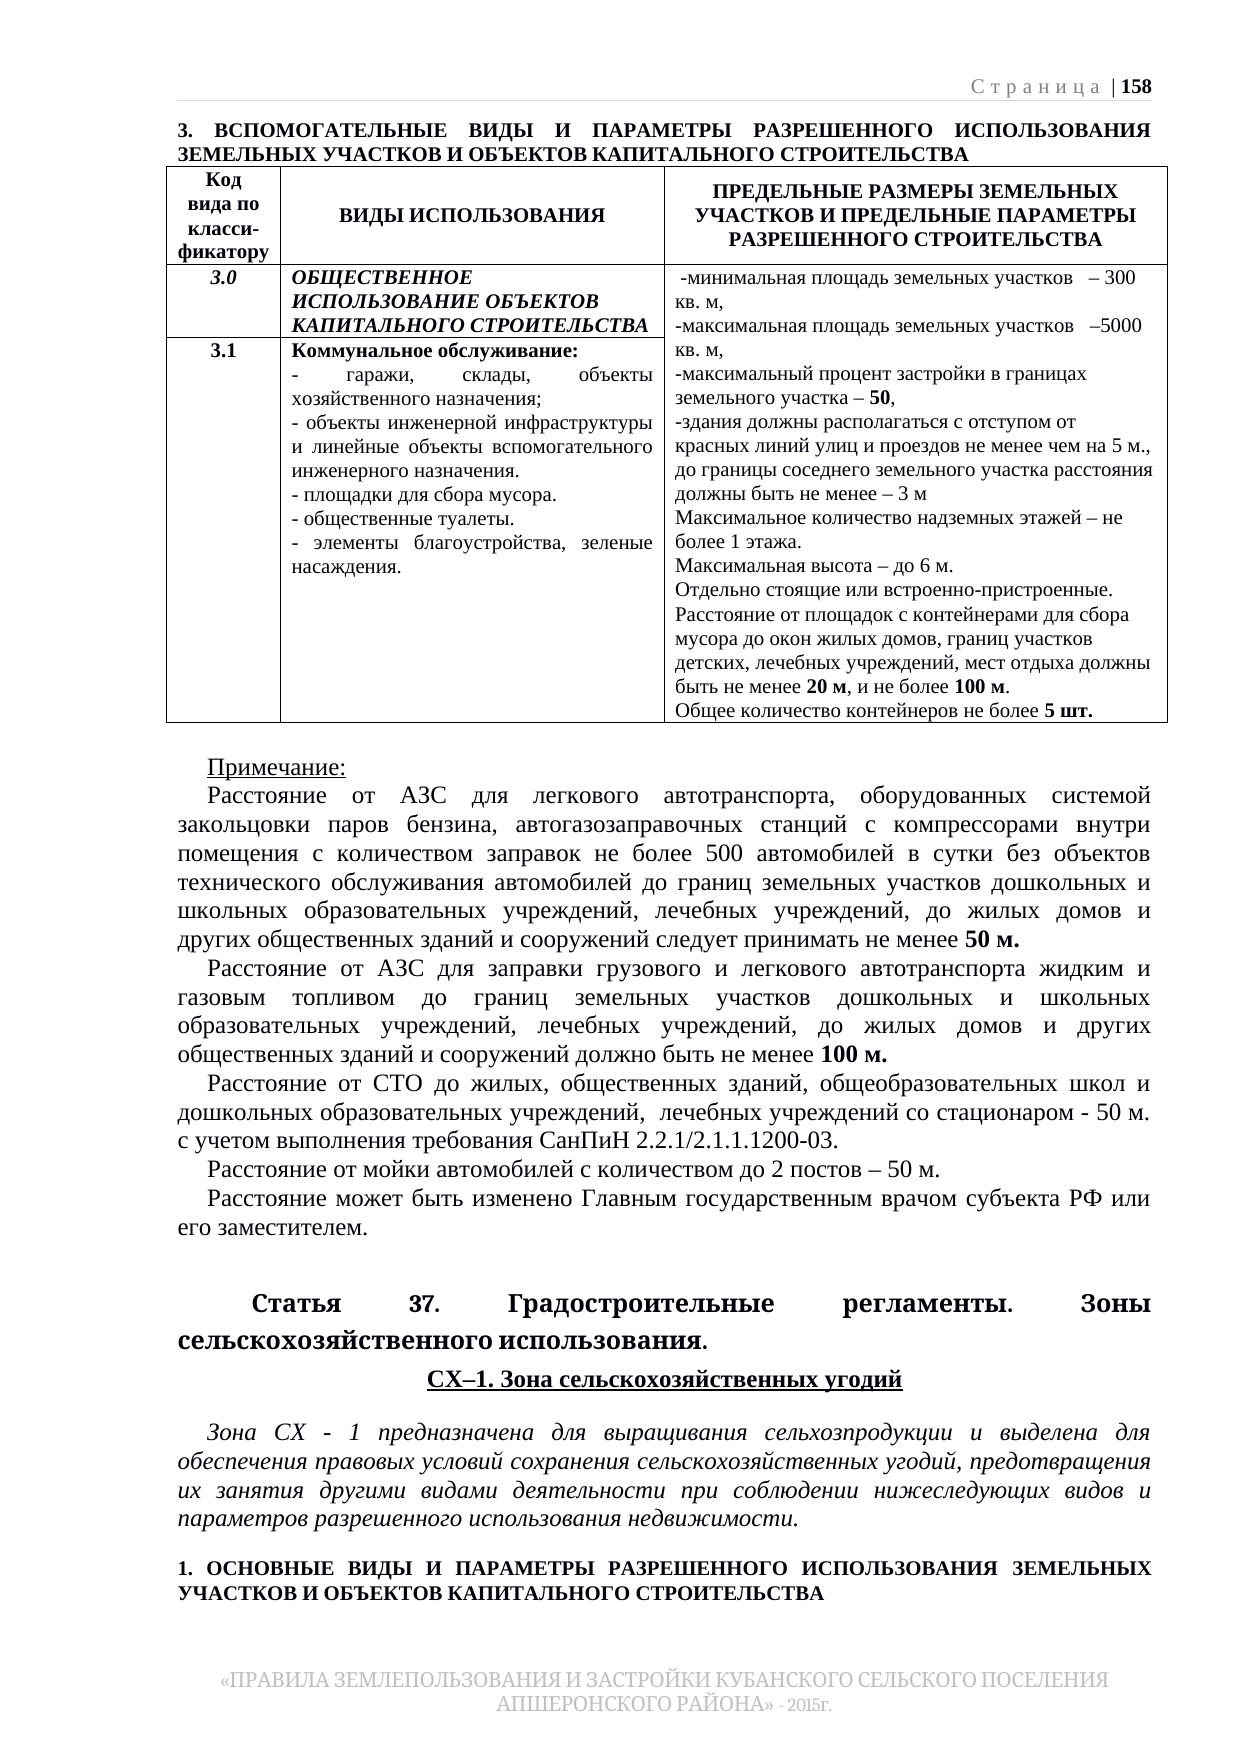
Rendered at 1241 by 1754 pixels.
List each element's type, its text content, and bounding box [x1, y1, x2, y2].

table_cell -минимальная площадь земельных участков – 300 кв. м, -максимальная площадь земельных участков –5000 кв. м, -максимальный процент застройки в границах земельного участка – 50, -здания должны располагаться с отступом от красных линий улиц и проездов не менее чем на 5 м., до границы соседнего земельного участка расстояния должны быть не менее – 3 м Максимальное количество надземных этажей – не более 1 этажа. Максимальная высота – до 6 м. Отдельно стоящие или встроенно-пристроенные. Расстояние от площадок с контейнерами для сбора мусора до окон жилых домов, границ участков детских, лечебных учреждений, мест отдыха должны быть не менее 20 м, и не более 100 м. Общее количество контейнеров не более 5 шт. [665, 265, 1167, 722]
table_header ВИДЫ ИСПОЛЬЗОВАНИЯ [281, 167, 664, 263]
table_cell 3.0 [167, 265, 280, 337]
text Расстояние от мойки автомобилей с количеством до 2 постов – 50 м. [177, 1154, 1152, 1183]
table_cell Коммунальное обслуживание: - гаражи, склады, объекты хозяйственного назначения; - объекты инженерной инфраструктуры и линейные объекты вспомогательного инженерного назначения. - площадки для сбора мусора. - общественные туалеты. - элементы благоустройства, зеленые насаждения. [281, 338, 664, 722]
table_cell 3.1 [167, 338, 280, 722]
text 1. ОСНОВНЫЕ ВИДЫ И ПАРАМЕТРЫ РАЗРЕШЕННОГО ИСПОЛЬЗОВАНИЯ ЗЕМЕЛЬНЫХ УЧАСТКОВ И ОБЪЕКТОВ КАПИТАЛЬНОГО СТРОИТЕЛЬСТВА [177, 1556, 1152, 1604]
text Расстояние может быть изменено Главным государственным врачом субъекта РФ или его заместителем. [177, 1183, 1152, 1240]
table_header Код вида по класси-фикатору [167, 167, 280, 263]
list Статья 37. Градостроительные регламенты. Зоны сельскохозяйственного использования. [177, 1290, 1152, 1356]
text СХ–1. Зона сельскохозяйственных угодий [177, 1364, 1152, 1393]
text Расстояние от АЗС для легкового автотранспорта, оборудованных системой закольцовки паров бензина, автогазозаправочных станций с компрессорами внутри помещения с количеством заправок не более 500 автомобилей в сутки без объектов технического обслуживания автомобилей до границ земельных участков дошкольных и школьных образовательных учреждений, лечебных учреждений, до жилых домов и других общественных зданий и сооружений следует принимать не менее 50 м. [177, 780, 1152, 953]
text Расстояние от СТО до жилых, общественных зданий, общеобразовательных школ и дошкольных образовательных учреждений, лечебных учреждений со стационаром - 50 м. с учетом выполнения требования СанПиН 2.2.1/2.1.1.1200-03. [177, 1068, 1152, 1154]
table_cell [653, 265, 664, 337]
table_header ПРЕДЕЛЬНЫЕ РАЗМЕРЫ ЗЕМЕЛЬНЫХ УЧАСТКОВ И ПРЕДЕЛЬНЫЕ ПАРАМЕТРЫ РАЗРЕШЕННОГО СТРОИТЕЛЬСТВА [665, 167, 1167, 263]
text Зона СХ - 1 предназначена для выращивания сельхозпродукции и выделена для обеспечения правовых условий сохранения сельскохозяйственных угодий, предотвращения их занятия другими видами деятельности при соблюдении нижеследующих видов и параметров разрешенного использования недвижимости. [177, 1417, 1152, 1532]
text Примечание: [177, 752, 1152, 780]
text Расстояние от АЗС для заправки грузового и легкового автотранспорта жидким и газовым топливом до границ земельных участков дошкольных и школьных образовательных учреждений, лечебных учреждений, до жилых домов и других общественных зданий и сооружений должно быть не менее 100 м. [177, 953, 1152, 1068]
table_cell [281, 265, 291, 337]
text 3. ВСПОМОГАТЕЛЬНЫЕ ВИДЫ И ПАРАМЕТРЫ РАЗРЕШЕННОГО ИСПОЛЬЗОВАНИЯ ЗЕМЕЛЬНЫХ УЧАСТКОВ И ОБЪЕКТОВ КАПИТАЛЬНОГО СТРОИТЕЛЬСТВА [177, 118, 1152, 166]
